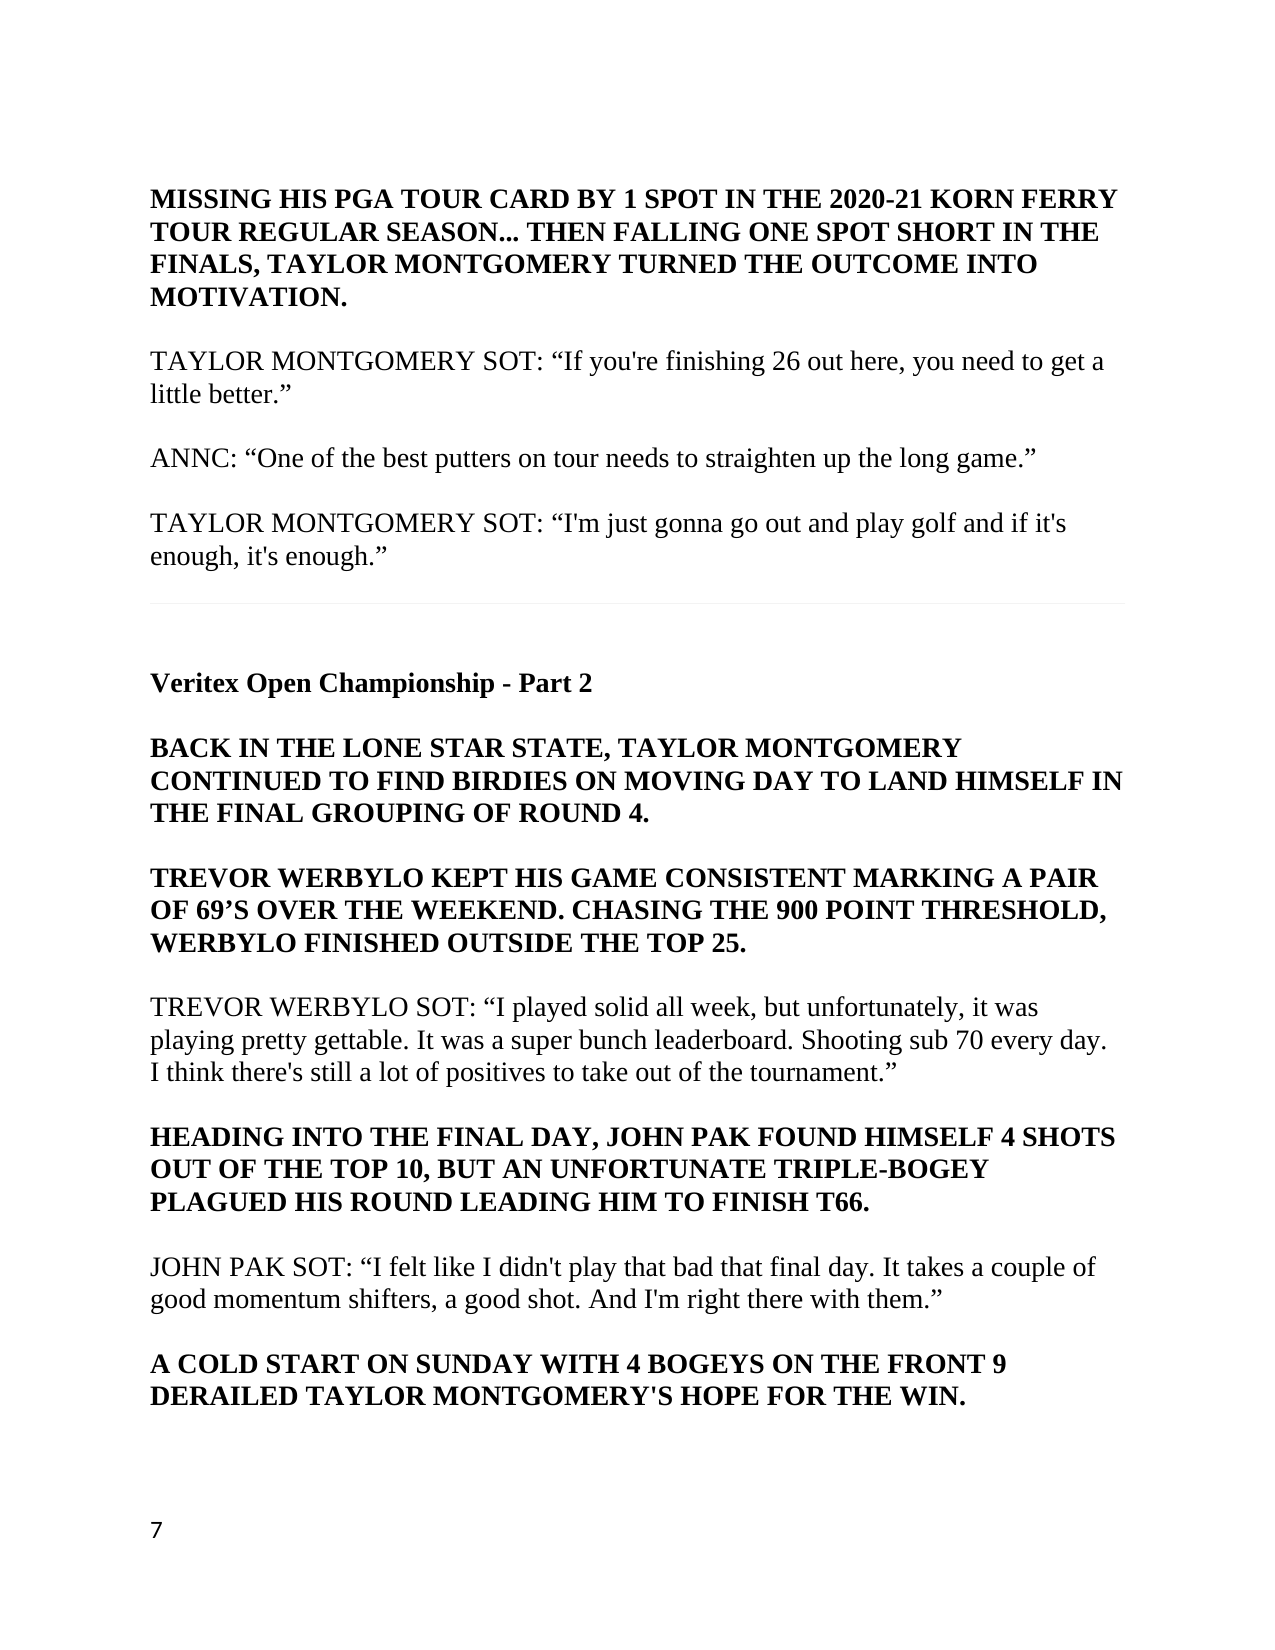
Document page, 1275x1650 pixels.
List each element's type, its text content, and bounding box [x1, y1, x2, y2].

text HEADING INTO THE FINAL DAY, JOHN PAK FOUND HIMSELF 4 SHOTS OUT OF THE TOP 10, BUT AN UNFORTUNATE TRIPLE-BOGEY PLAGUED HIS ROUND LEADING HIM TO FINISH T66. [150, 1120, 1125, 1217]
text TAYLOR MONTGOMERY SOT: “I'm just gonna go out and play golf and if it's enough, it's enough.” [150, 506, 1125, 571]
text TAYLOR MONTGOMERY SOT: “If you're finishing 26 out here, you need to get a little better.” [150, 344, 1125, 409]
text ANNC: “One of the best putters on tour needs to straighten up the long game.” [150, 442, 1125, 474]
text BACK IN THE LONE STAR STATE, TAYLOR MONTGOMERY CONTINUED TO FIND BIRDIES ON MOVING DAY TO LAND HIMSELF IN THE FINAL GROUPING OF ROUND 4. [150, 731, 1125, 828]
text TREVOR WERBYLO SOT: “I played solid all week, but unfortunately, it was playing pretty gettable. It was a super bunch leaderboard. Shooting sub 70 every day. I think there's still a lot of positives to take out of the tournament.” [150, 990, 1125, 1088]
text TREVOR WERBYLO KEPT HIS GAME CONSISTENT MARKING A PAIR OF 69’S OVER THE WEEKEND. CHASING THE 900 POINT THRESHOLD, WERBYLO FINISHED OUTSIDE THE TOP 25. [150, 861, 1125, 958]
text Veritex Open Championship - Part 2 [150, 666, 1125, 699]
text A COLD START ON SUNDAY WITH 4 BOGEYS ON THE FRONT 9 DERAILED TAYLOR MONTGOMERY'S HOPE FOR THE WIN. [150, 1347, 1125, 1412]
text MISSING HIS PGA TOUR CARD BY 1 SPOT IN THE 2020-21 KORN FERRY TOUR REGULAR SEASON... THEN FALLING ONE SPOT SHORT IN THE FINALS, TAYLOR MONTGOMERY TURNED THE OUTCOME INTO MOTIVATION. [150, 182, 1125, 312]
text JOHN PAK SOT: “I felt like I didn't play that bad that final day. It takes a couple of good momentum shifters, a good shot. And I'm right there with them.” [150, 1249, 1125, 1314]
